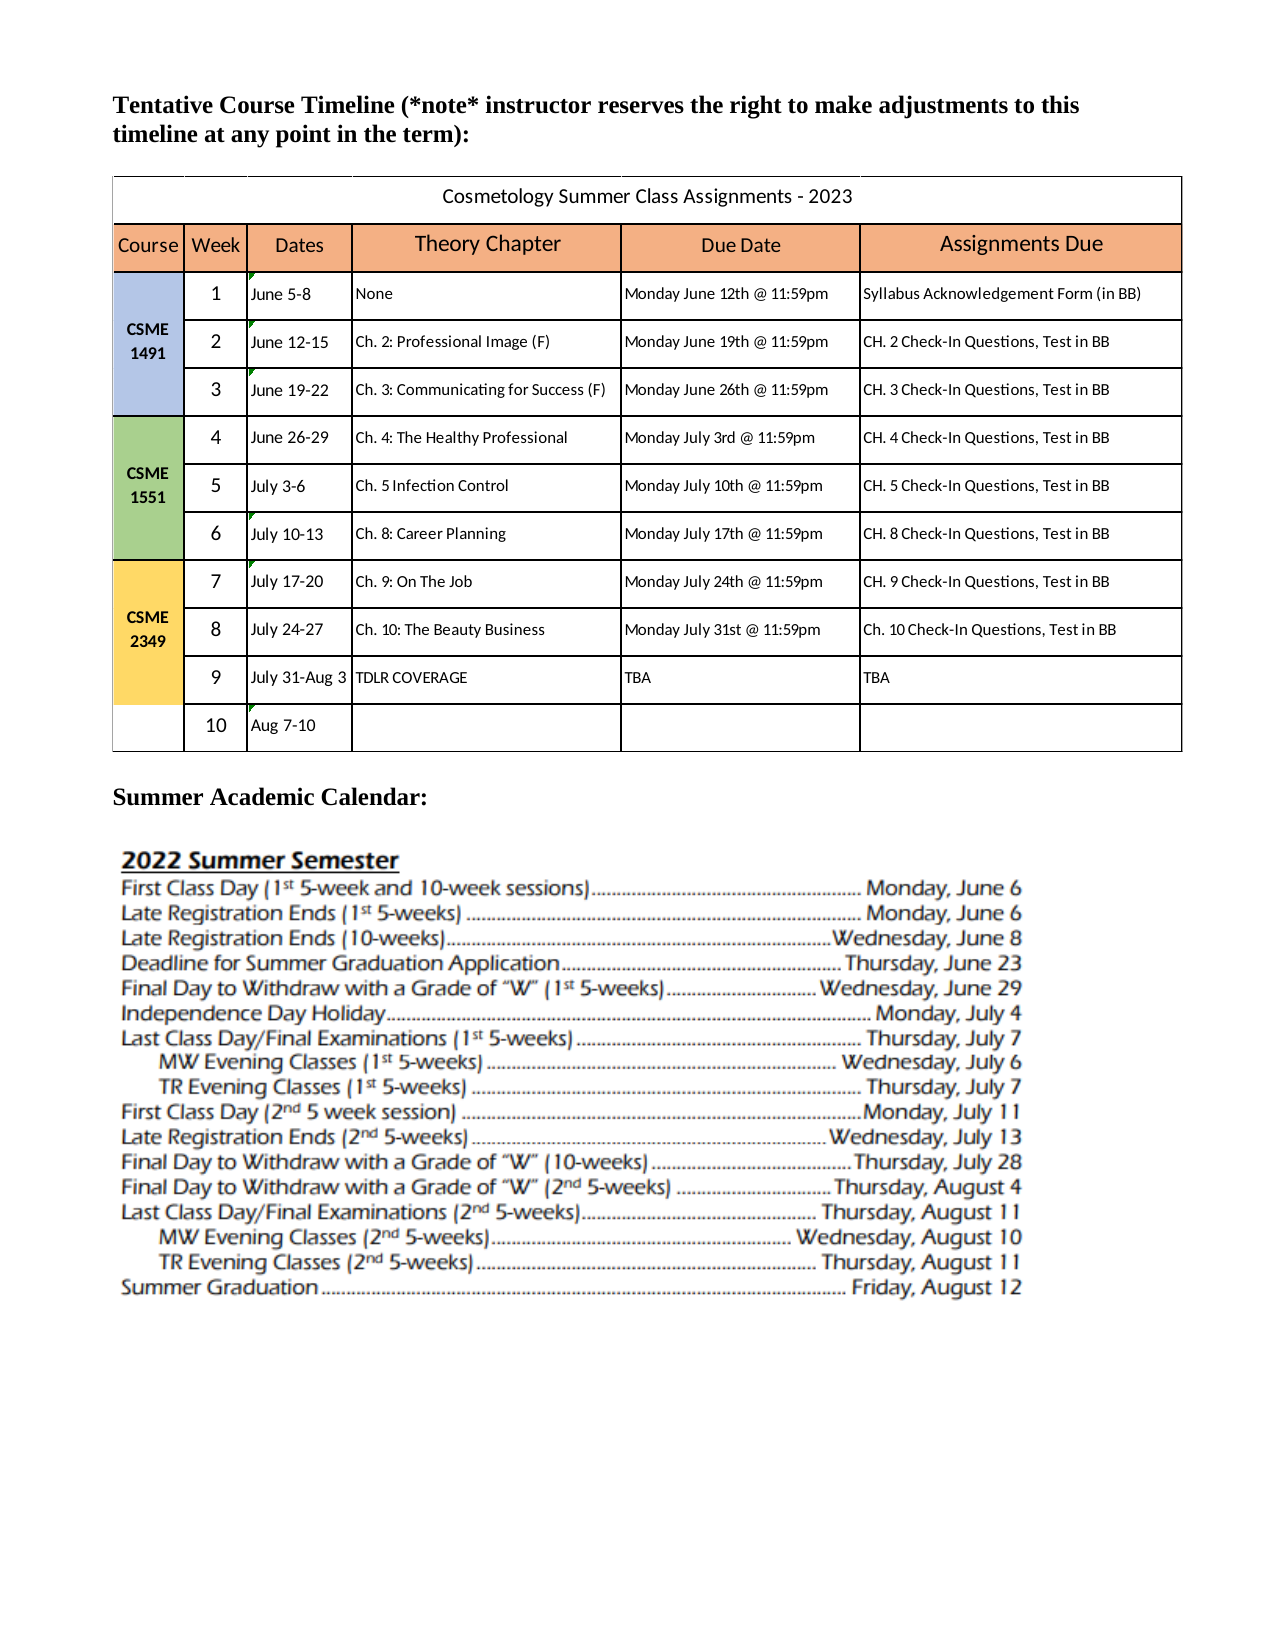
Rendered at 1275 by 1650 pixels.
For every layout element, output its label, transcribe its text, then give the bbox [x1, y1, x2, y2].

picture [112, 839, 1038, 1318]
text Summer Academic Calendar: [112, 782, 1158, 811]
text Tentative Course Timeline (*note* instructor reserves the right to make adjustments to this timeline at any point in the term): [112, 90, 1158, 147]
